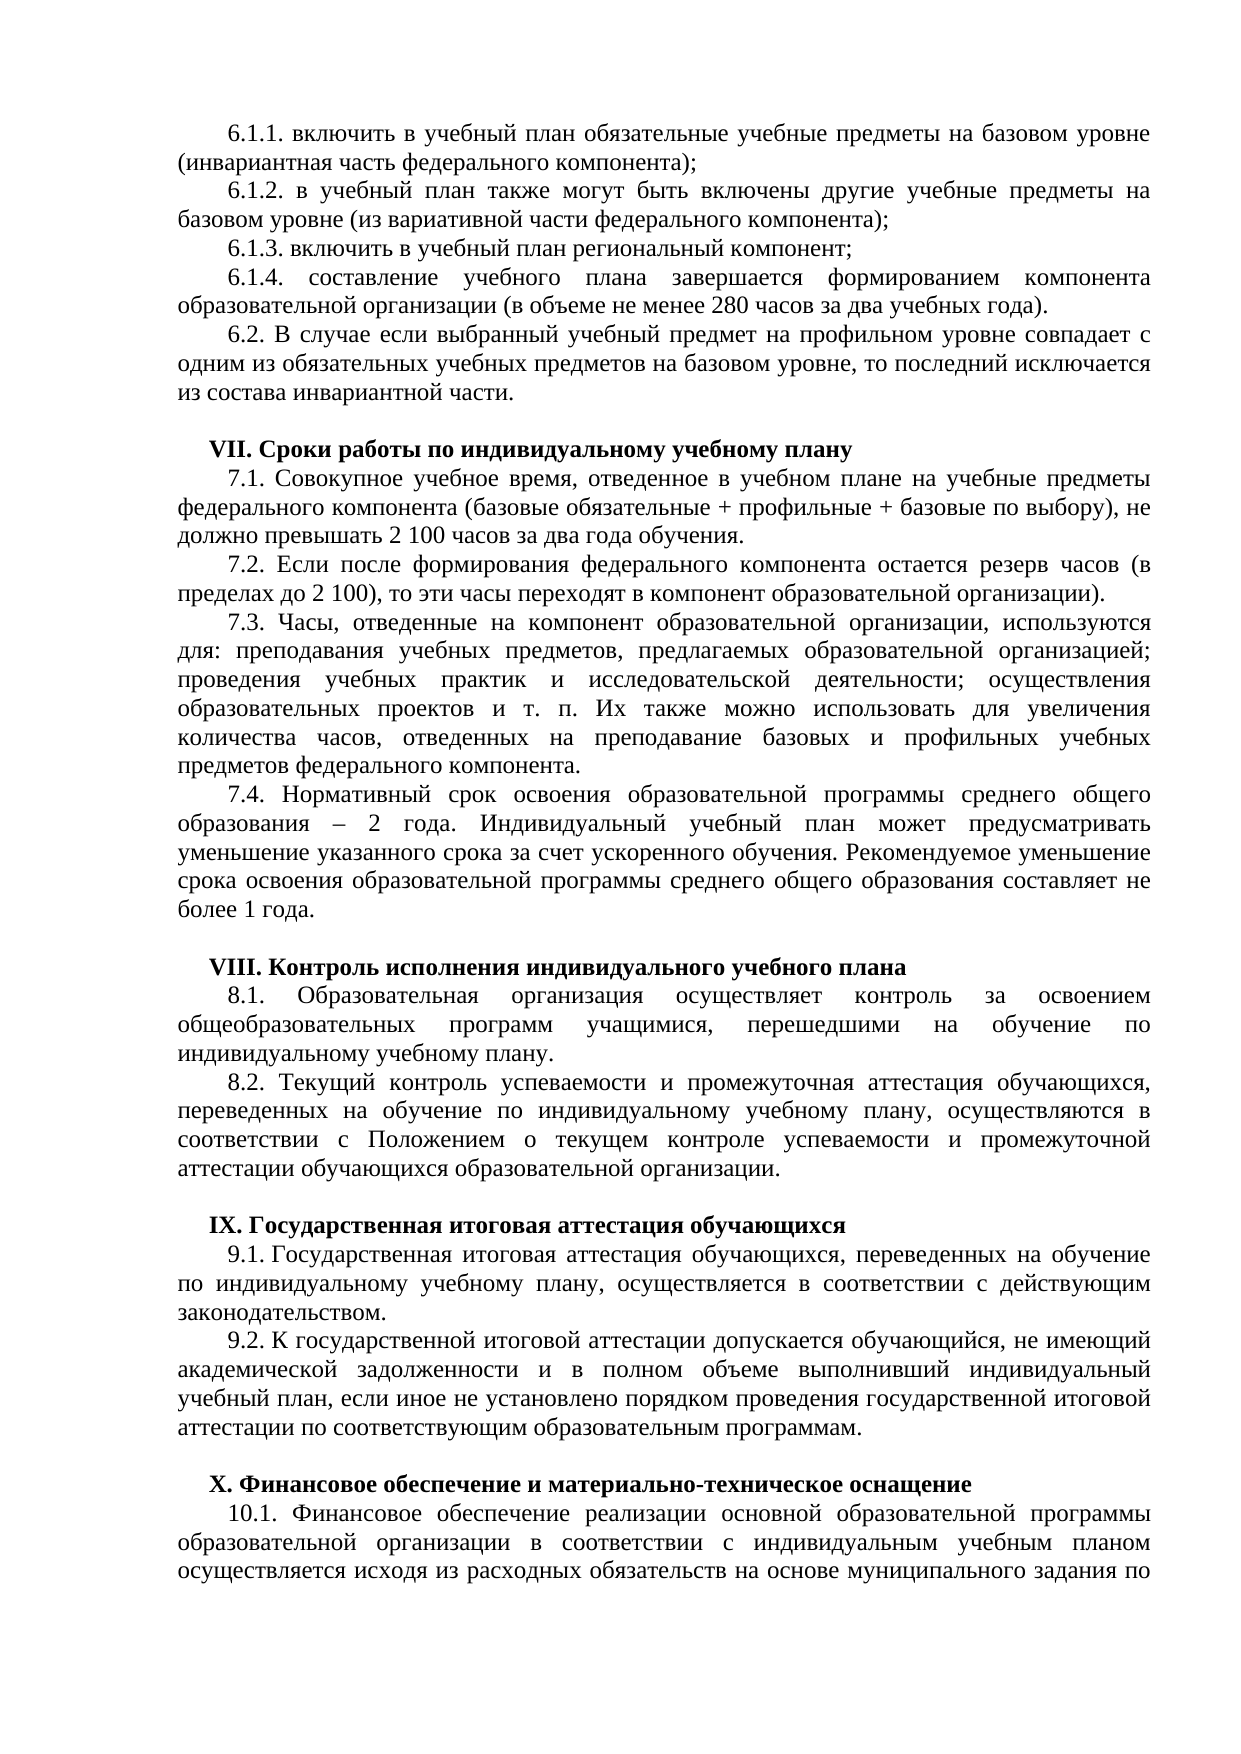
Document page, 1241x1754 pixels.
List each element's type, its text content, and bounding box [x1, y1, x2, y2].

text 7.1. Совокупное учебное время, отведенное в учебном плане на учебные предметы федерального компонента (базовые обязательные + профильные + базовые по выбору), не должно превышать 2 100 часов за два года обучения. [177, 463, 1152, 549]
text IX. Государственная итоговая аттестация обучающихся [177, 1211, 1152, 1239]
text 7.4. Нормативный срок освоения образовательной программы среднего общего образования – 2 года. Индивидуальный учебный план может предусматривать уменьшение указанного срока за счет ускоренного обучения. Рекомендуемое уменьшение срока освоения образовательной программы среднего общего образования составляет не более 1 года. [177, 779, 1152, 923]
text 6.1.3. включить в учебный план региональный компонент; [177, 233, 1152, 262]
text 6.2. В случае если выбранный учебный предмет на профильном уровне совпадает с одним из обязательных учебных предметов на базовом уровне, то последний исключается из состава инвариантной части. [177, 319, 1152, 406]
text VIII. Контроль исполнения индивидуального учебного плана [177, 952, 1152, 981]
text 8.1. Образовательная организация осуществляет контроль за освоением общеобразовательных программ учащимися, перешедшими на обучение по индивидуальному учебному плану. [177, 981, 1152, 1067]
text 6.1.1. включить в учебный план обязательные учебные предметы на базовом уровне (инвариантная часть федерального компонента); [177, 118, 1152, 176]
text 7.3. Часы, отведенные на компонент образовательной организации, используются для: преподавания учебных предметов, предлагаемых образовательной организацией; проведения учебных практик и исследовательской деятельности; осуществления образовательных проектов и т. п. Их также можно использовать для увеличения количества часов, отведенных на преподавание базовых и профильных учебных предметов федерального компонента. [177, 607, 1152, 779]
text 6.1.4. составление учебного плана завершается формированием компонента образовательной организации (в объеме не менее 280 часов за два учебных года). [177, 262, 1152, 319]
text VII. Сроки работы по индивидуальному учебному плану [177, 434, 1152, 463]
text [177, 1498, 1152, 1584]
text 9.1. Государственная итоговая аттестация обучающихся, переведенных на обучение по индивидуальному учебному плану, осуществляется в соответствии с действующим законодательством. [177, 1239, 1152, 1326]
text 8.2. Текущий контроль успеваемости и промежуточная аттестация обучающихся, переведенных на обучение по индивидуальному учебному плану, осуществляются в соответствии с Положением о текущем контроле успеваемости и промежуточной аттестации обучающихся образовательной организации. [177, 1067, 1152, 1182]
text X. Финансовое обеспечение и материально-техническое оснащение [177, 1469, 1152, 1498]
text 6.1.2. в учебный план также могут быть включены другие учебные предметы на базовом уровне (из вариативной части федерального компонента); [177, 176, 1152, 233]
text 9.2. К государственной итоговой аттестации допускается обучающийся, не имеющий академической задолженности и в полном объеме выполнивший индивидуальный учебный план, если иное не установлено порядком проведения государственной итоговой аттестации по соответствующим образовательным программам. [177, 1326, 1152, 1441]
text 7.2. Если после формирования федерального компонента остается резерв часов (в пределах до 2 100), то эти часы переходят в компонент образовательной организации). [177, 549, 1152, 607]
